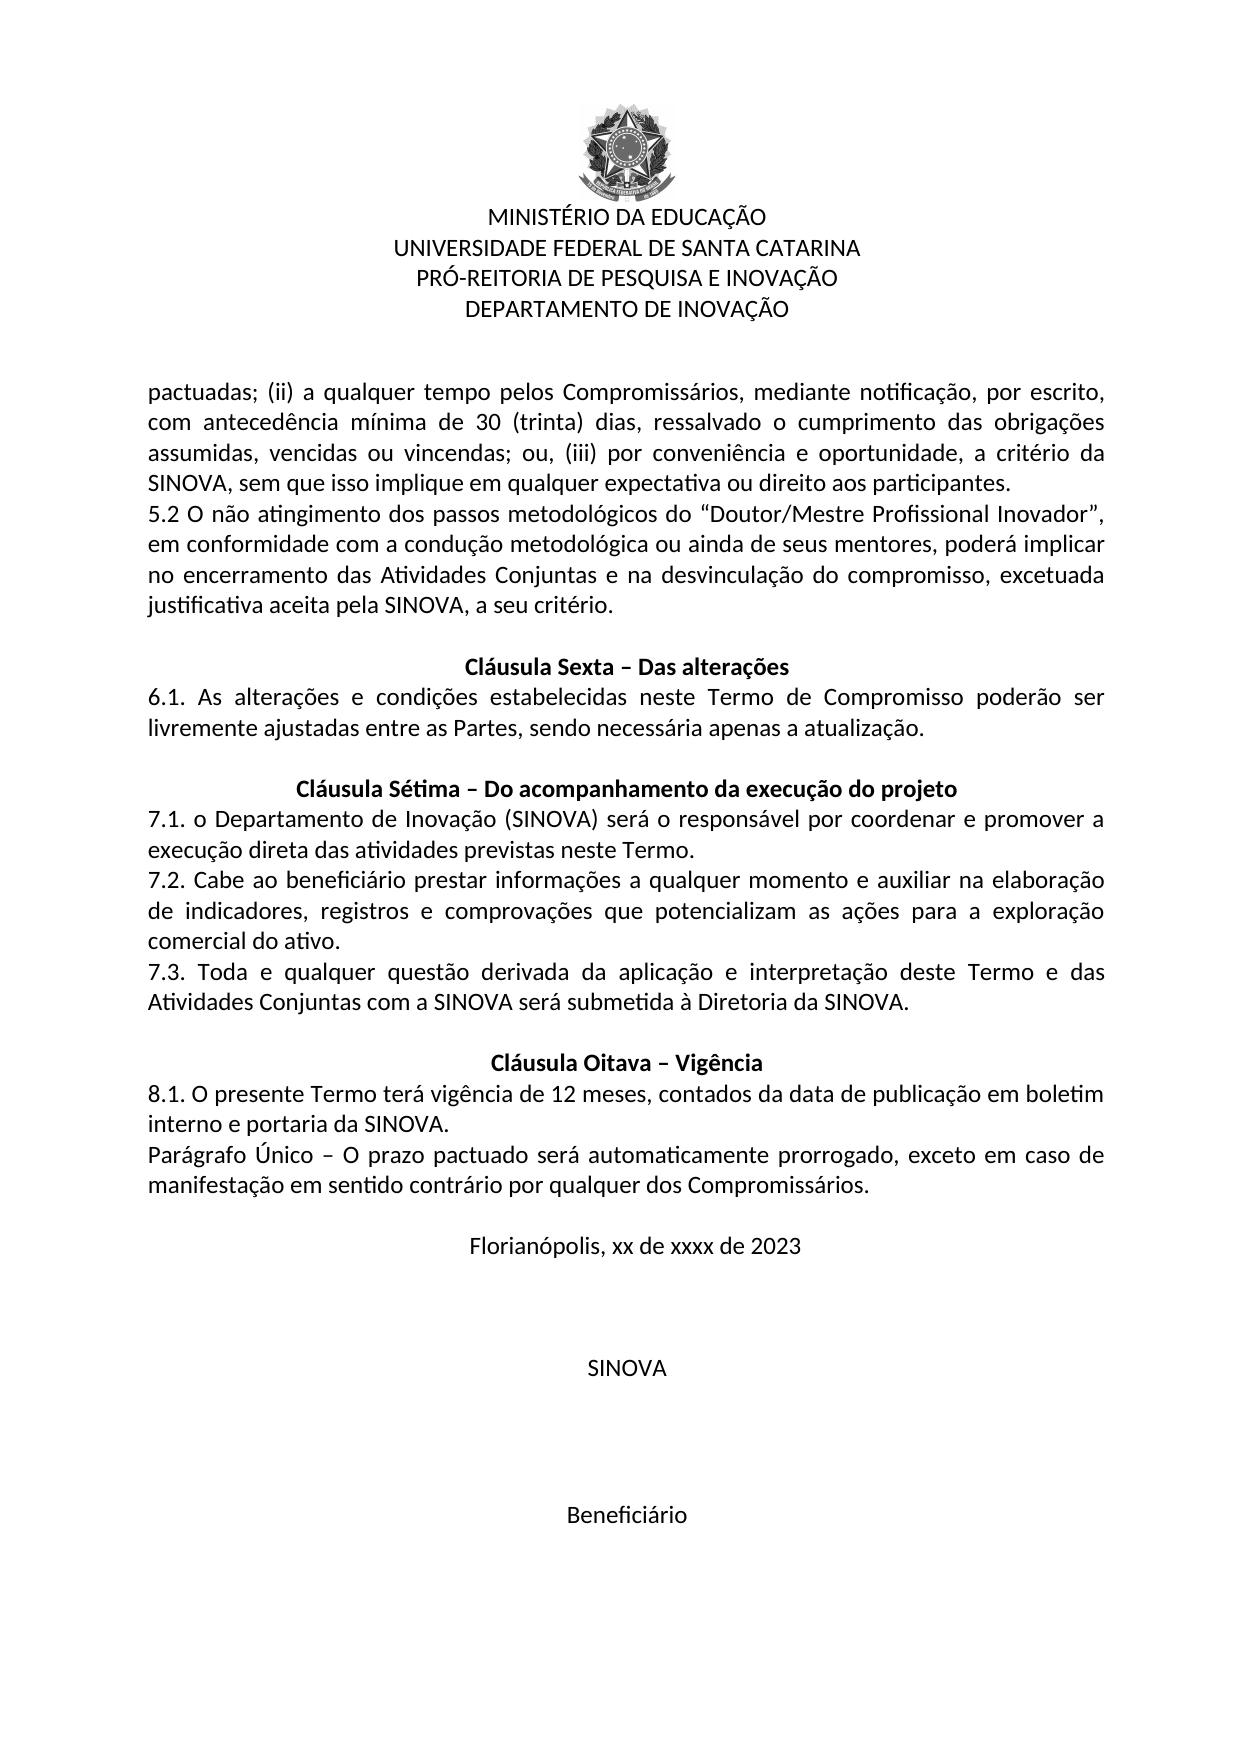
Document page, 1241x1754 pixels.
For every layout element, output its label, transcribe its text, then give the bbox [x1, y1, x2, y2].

text 6.1. As alterações e condições estabelecidas neste Termo de Compromisso poderão ser livremente ajustadas entre as Partes, sendo necessária apenas a atualização. [148, 681, 1106, 742]
text 7.2. Cabe ao beneficiário prestar informações a qualquer momento e auxiliar na elaboração de indicadores, registros e comprovações que potencializam as ações para a exploração comercial do ativo. [148, 864, 1106, 956]
text Cláusula Sexta – Das alterações [148, 651, 1106, 681]
text 8.1. O presente Termo terá vigência de 12 meses, contados da data de publicação em boletim interno e portaria da SINOVA. [148, 1078, 1106, 1139]
text Cláusula Oitava – Vigência [148, 1047, 1106, 1078]
text 7.3. Toda e qualquer questão derivada da aplicação e interpretação deste Termo e das Atividades Conjuntas com a SINOVA será submetida à Diretoria da SINOVA. [148, 956, 1106, 1017]
text 5.2 O não atingimento dos passos metodológicos do “Doutor/Mestre Profissional Inovador”, em conformidade com a condução metodológica ou ainda de seus mentores, poderá implicar no encerramento das Atividades Conjuntas e na desvinculação do compromisso, excetuada justificativa aceita pela SINOVA, a seu critério. [148, 498, 1106, 620]
picture [578, 104, 676, 202]
text 7.1. o Departamento de Inovação (SINOVA) será o responsável por coordenar e promover a execução direta das atividades previstas neste Termo. [148, 803, 1106, 864]
text Cláusula Sétima – Do acompanhamento da execução do projeto [148, 773, 1106, 803]
text SINOVA [148, 1353, 1106, 1383]
text Beneficiário [148, 1500, 1106, 1530]
text Florianópolis, xx de xxxx de 2023 [148, 1231, 1106, 1261]
text Parágrafo Único – O prazo pactuado será automaticamente prorrogado, exceto em caso de manifestação em sentido contrário por qualquer dos Compromissários. [148, 1139, 1106, 1200]
